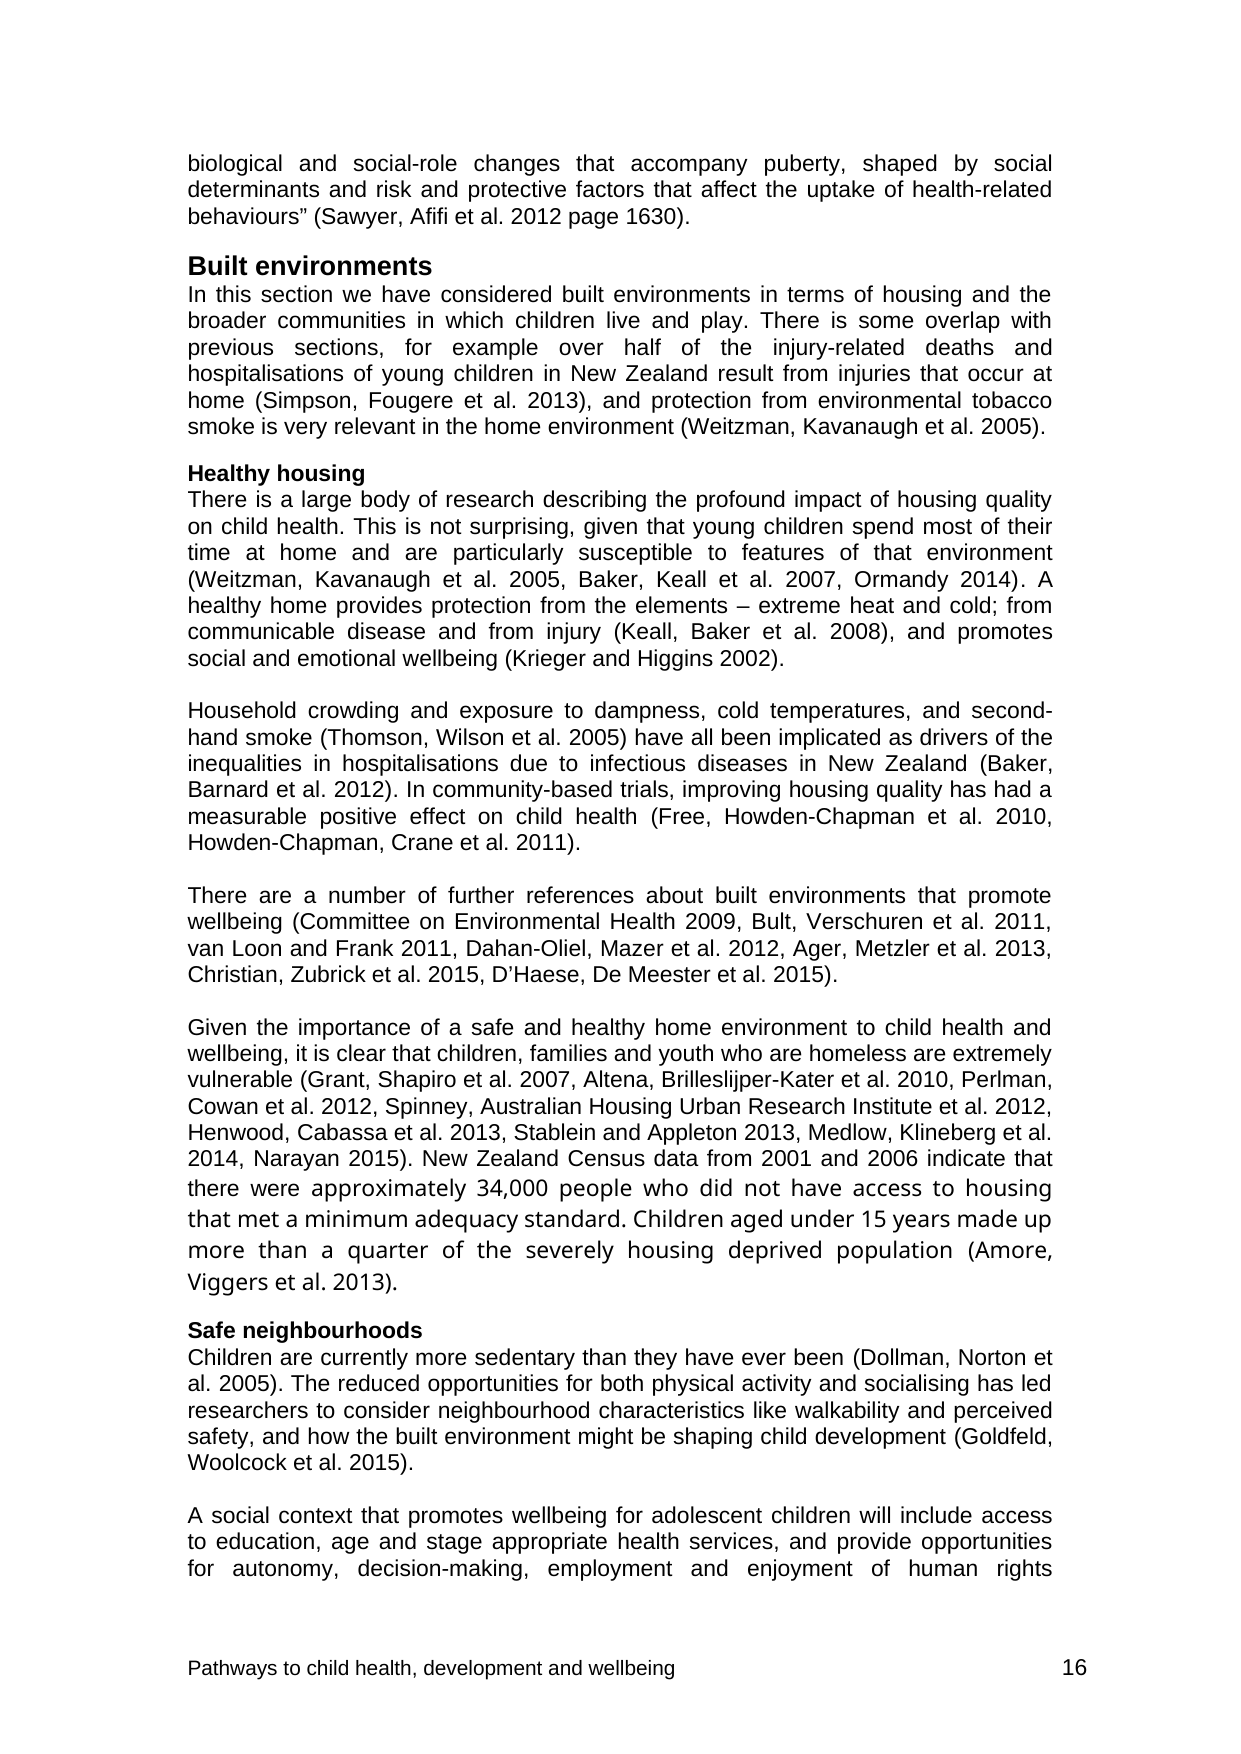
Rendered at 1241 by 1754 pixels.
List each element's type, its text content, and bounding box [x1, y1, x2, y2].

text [187, 150, 1053, 229]
text There is a large body of research describing the profound impact of housing quality on child health. This is not surprising, given that young children spend most of their time at home and are particularly susceptible to features of that environment (Weitzman, Kavanaugh et al. 2005, Baker, Keall et al. 2007, Ormandy 2014). A healthy home provides protection from the elements – extreme heat and cold; from communicable disease and from injury (Keall, Baker et al. 2008), and promotes social and emotional wellbeing (Krieger and Higgins 2002). [187, 486, 1053, 671]
text Given the importance of a safe and healthy home environment to child health and wellbeing, it is clear that children, families and youth who are homeless are extremely vulnerable (Grant, Shapiro et al. 2007, Altena, Brilleslijper-Kater et al. 2010, Perlman, Cowan et al. 2012, Spinney, Australian Housing Urban Research Institute et al. 2012, Henwood, Cabassa et al. 2013, Stablein and Appleton 2013, Medlow, Klineberg et al. 2014, Narayan 2015). New Zealand Census data from 2001 and 2006 indicate that there were approximately 34,000 people who did not have access to housing that met a minimum adequacy standard. Children aged under 15 years made up more than a quarter of the severely housing deprived population (Amore, Viggers et al. 2013). [187, 1013, 1053, 1297]
text There are a number of further references about built environments that promote wellbeing (Committee on Environmental Health 2009, Bult, Verschuren et al. 2011, van Loon and Frank 2011, Dahan-Oliel, Mazer et al. 2012, Ager, Metzler et al. 2013, Christian, Zubrick et al. 2015, D’Haese, De Meester et al. 2015). [187, 882, 1053, 987]
subtitle Safe neighbourhoods [187, 1317, 1053, 1344]
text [187, 1502, 1053, 1581]
text Children are currently more sedentary than they have ever been (Dollman, Norton et al. 2005). The reduced opportunities for both physical activity and socialising has led researchers to consider neighbourhood characteristics like walkability and perceived safety, and how the built environment might be shaping child development (Goldfeld, Woolcock et al. 2015). [187, 1344, 1053, 1476]
subtitle Built environments [187, 250, 1053, 281]
subtitle Healthy housing [187, 460, 1053, 486]
text Household crowding and exposure to dampness, cold temperatures, and second-hand smoke (Thomson, Wilson et al. 2005) have all been implicated as drivers of the inequalities in hospitalisations due to infectious diseases in New Zealand (Baker, Barnard et al. 2012). In community-based trials, improving housing quality has had a measurable positive effect on child health (Free, Howden-Chapman et al. 2010, Howden-Chapman, Crane et al. 2011). [187, 697, 1053, 855]
text In this section we have considered built environments in terms of housing and the broader communities in which children live and play. There is some overlap with previous sections, for example over half of the injury-related deaths and hospitalisations of young children in New Zealand result from injuries that occur at home (Simpson, Fougere et al. 2013), and protection from environmental tobacco smoke is very relevant in the home environment (Weitzman, Kavanaugh et al. 2005). [187, 281, 1053, 439]
